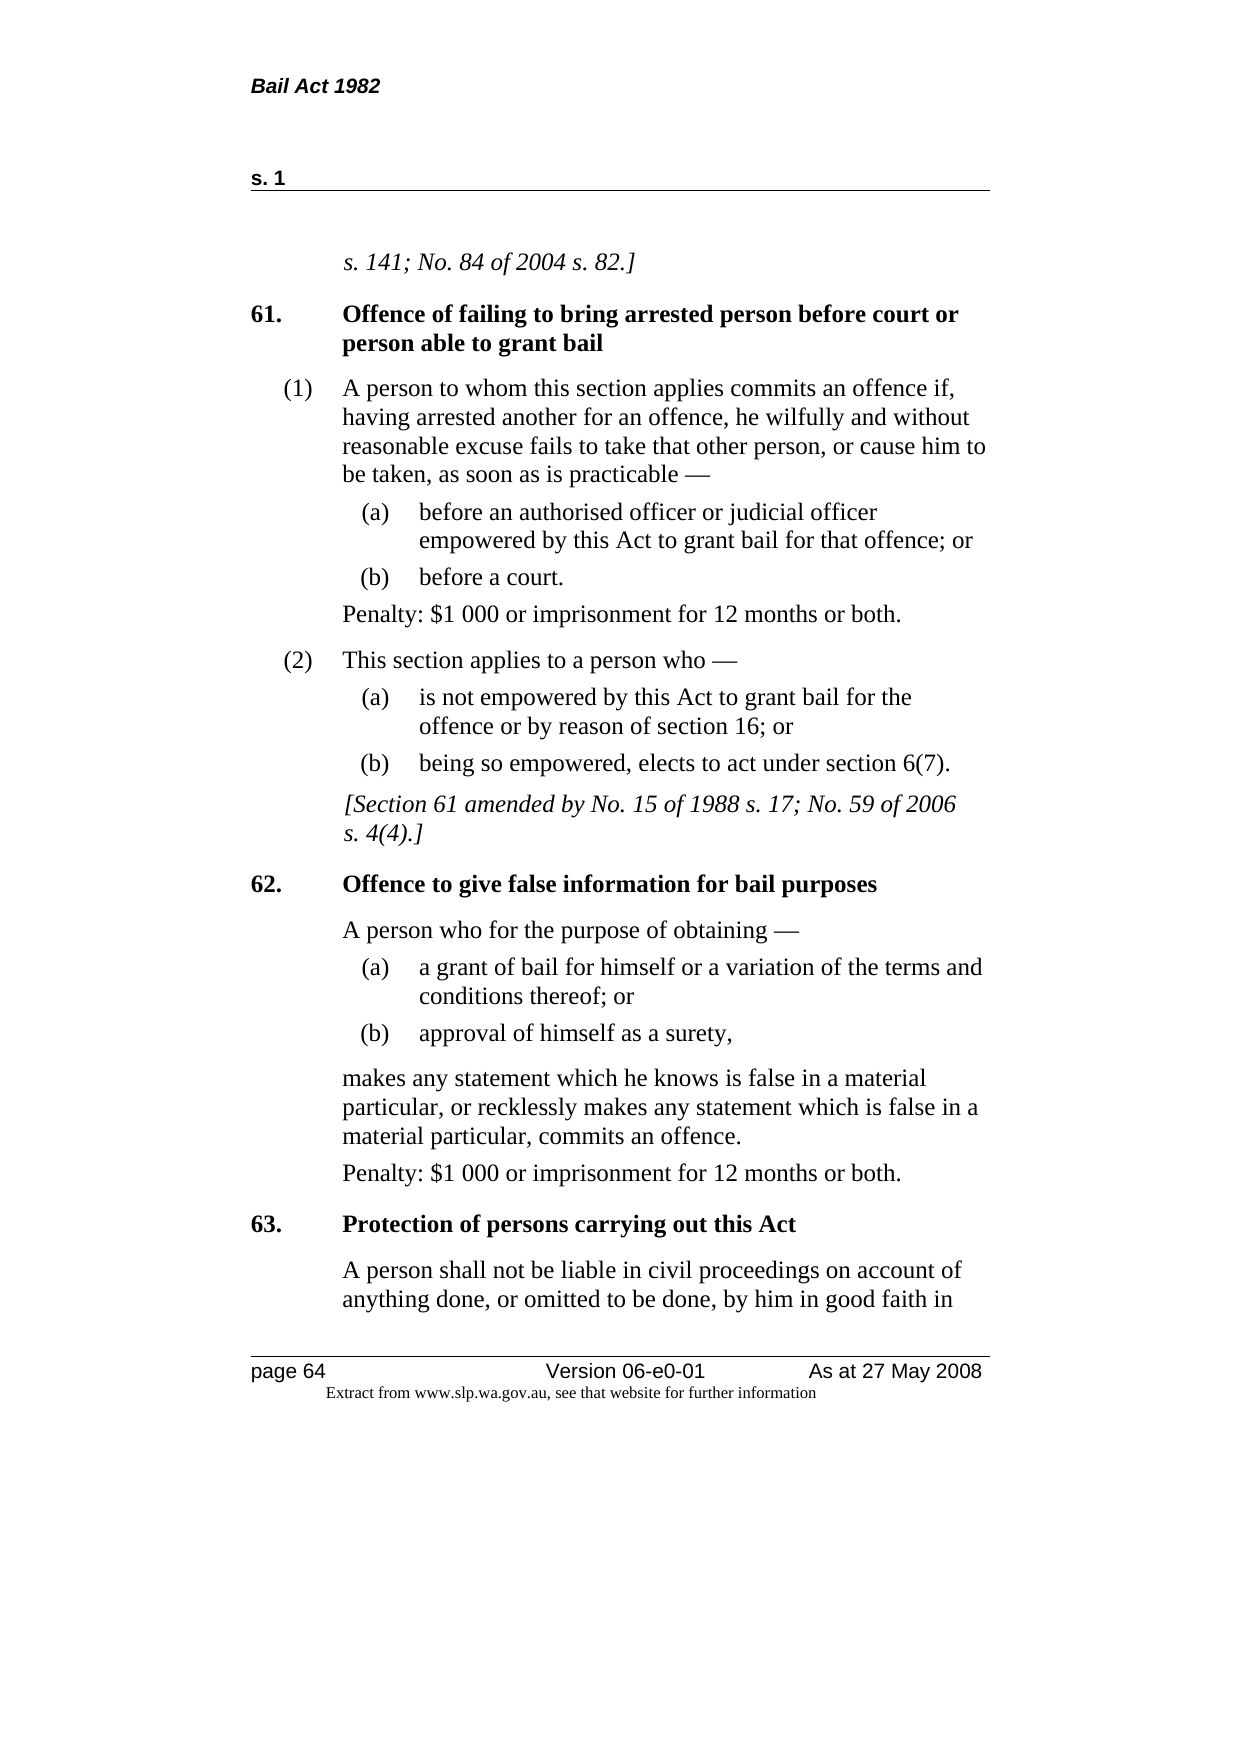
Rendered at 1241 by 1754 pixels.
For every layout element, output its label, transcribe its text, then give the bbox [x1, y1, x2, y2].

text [251, 1255, 990, 1312]
text (a) is not empowered by this Act to grant bail for the offence or by reason of section 16; or [251, 682, 990, 739]
subtitle 61. Offence of failing to bring arrested person before court or person able to grant bail [251, 299, 990, 357]
text (2) This section applies to a person who — [251, 645, 990, 674]
subtitle 62. Offence to give false information for bail purposes [251, 869, 990, 898]
text A person who for the purpose of obtaining — [251, 915, 990, 944]
text (a) before an authorised officer or judicial officer empowered by this Act to grant bail for that offence; or [251, 497, 990, 554]
text (a) a grant of bail for himself or a variation of the terms and conditions thereof; or [251, 952, 990, 1009]
text Penalty: $1 000 or imprisonment for 12 months or both. [251, 1158, 990, 1187]
text Penalty: $1 000 or imprisonment for 12 months or both. [251, 599, 990, 628]
subtitle 63. Protection of persons carrying out this Act [251, 1209, 990, 1238]
text (b) before a court. [251, 562, 990, 591]
text (b) being so empowered, elects to act under section 6(7). [251, 748, 990, 777]
text [Section 61 amended by No. 15 of 1988 s. 17; No. 59 of 2006 s. 4(4).] [251, 789, 990, 847]
text makes any statement which he knows is false in a material particular, or recklessly makes any statement which is false in a material particular, commits an offence. [251, 1063, 990, 1149]
text (b) approval of himself as a surety, [251, 1018, 990, 1047]
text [251, 247, 990, 276]
text (1) A person to whom this section applies commits an offence if, having arrested another for an offence, he wilfully and without reasonable excuse fails to take that other person, or cause him to be taken, as soon as is practicable — [251, 373, 990, 488]
